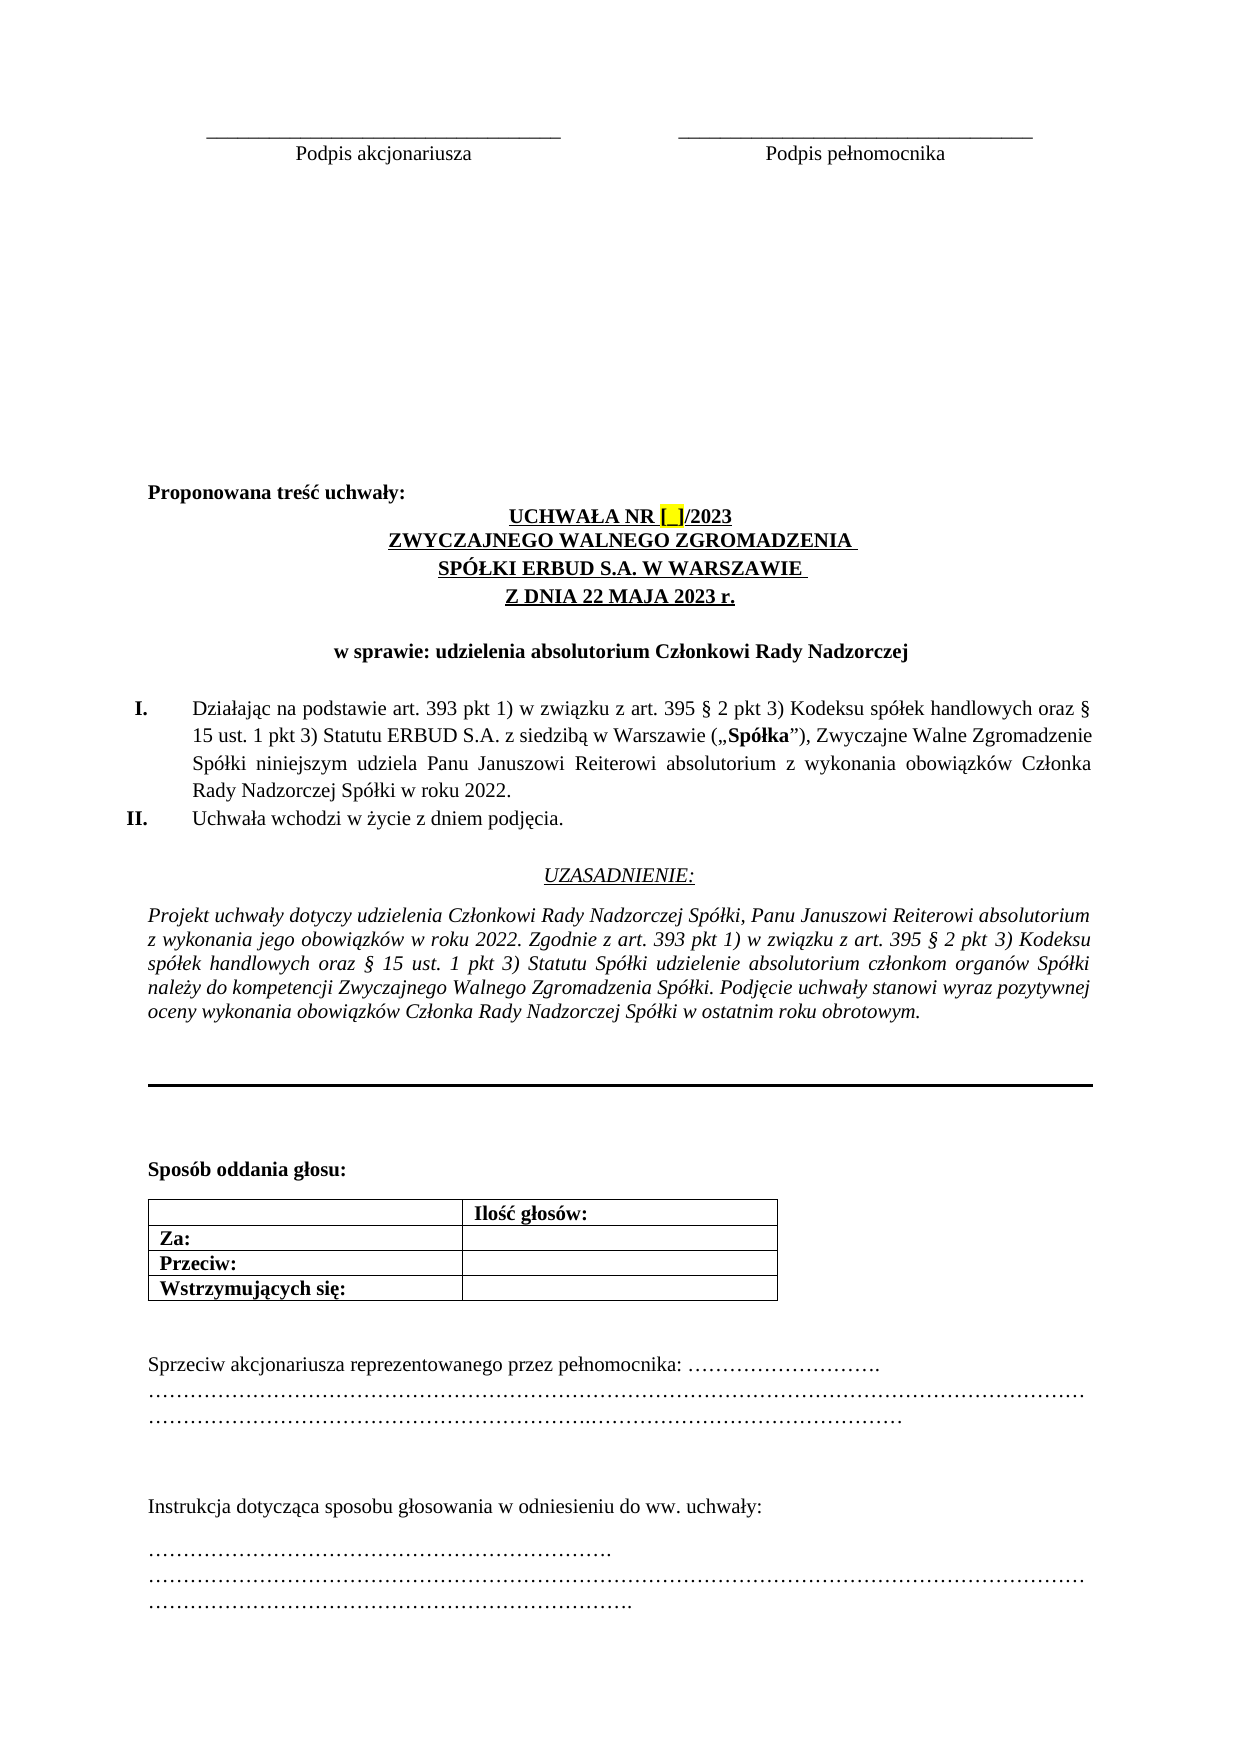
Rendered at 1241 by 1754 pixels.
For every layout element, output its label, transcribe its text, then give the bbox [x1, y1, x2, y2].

list Działając na podstawie art. 393 pkt 1) w związku z art. 395 § 2 pkt 3) Kodeksu spółek handlowych oraz § 15 ust. 1 pkt 3) Statutu ERBUD S.A. z siedzibą w Warszawie („Spółka”), Zwyczajne Walne Zgromadzenie Spółki niniejszym udziela Panu Januszowi Reiterowi absolutorium z wykonania obowiązków Członka Rady Nadzorczej Spółki w roku 2022. [148, 696, 1093, 802]
text Proponowana treść uchwały: [148, 480, 1093, 504]
table_cell Za: [149, 1226, 462, 1249]
table_cell [463, 1226, 777, 1249]
text UCHWAŁA NR [_]/2023 [148, 504, 660, 528]
text Sprzeciw akcjonariusza reprezentowanego przez pełnomocnika: ……………………….……………………………………………………………………………………………………………………………………………………………………………….……………………………………… [148, 1352, 1093, 1428]
table_cell Wstrzymujących się: [149, 1276, 462, 1300]
text w sprawie: udzielenia absolutorium Członkowi Rady Nadzorczej [149, 639, 1093, 663]
text Z DNIA 22 MAJA 2023 r. [148, 583, 1093, 608]
text UCHWAŁA NR [_]/2023 [684, 504, 1093, 528]
text SPÓŁKI ERBUD S.A. W WARSZAWIE [148, 556, 1093, 580]
text Projekt uchwały dotyczy udzielenia Członkowi Rady Nadzorczej Spółki, Panu Januszowi Reiterowi absolutorium z wykonania jego obowiązków w roku 2022. Zgodnie z art. 393 pkt 1) w związku z art. 395 § 2 pkt 3) Kodeksu spółek handlowych oraz § 15 ust. 1 pkt 3) Statutu Spółki udzielenie absolutorium członkom organów Spółki należy do kompetencji Zwyczajnego Walnego Zgromadzenia Spółki. Podjęcie uchwały stanowi wyraz pozytywnej oceny wykonania obowiązków Członka Rady Nadzorczej Spółki w ostatnim roku obrotowym. [148, 903, 1093, 1023]
table_cell [463, 1251, 777, 1275]
table_header Ilość głosów: [463, 1200, 777, 1224]
table_cell [463, 1276, 777, 1300]
table_cell Przeciw: [149, 1251, 462, 1275]
list Uchwała wchodzi w życie z dniem podjęcia. [148, 806, 1093, 830]
table_header __________________________________ Podpis akcjonariusza [148, 116, 619, 285]
text ………………………………………………………….……………………………………………………………………………………………………………………………………………………………………………………. [148, 1537, 1093, 1613]
text ZWYCZAJNEGO WALNEGO ZGROMADZENIA [148, 528, 1093, 552]
text UZASADNIENIE: [148, 863, 1093, 887]
text Sposób oddania głosu: [148, 1157, 1093, 1181]
table_header __________________________________ Podpis pełnomocnika [620, 116, 1091, 285]
table_header [149, 1200, 462, 1224]
text Instrukcja dotycząca sposobu głosowania w odniesieniu do ww. uchwały: [148, 1494, 1093, 1518]
